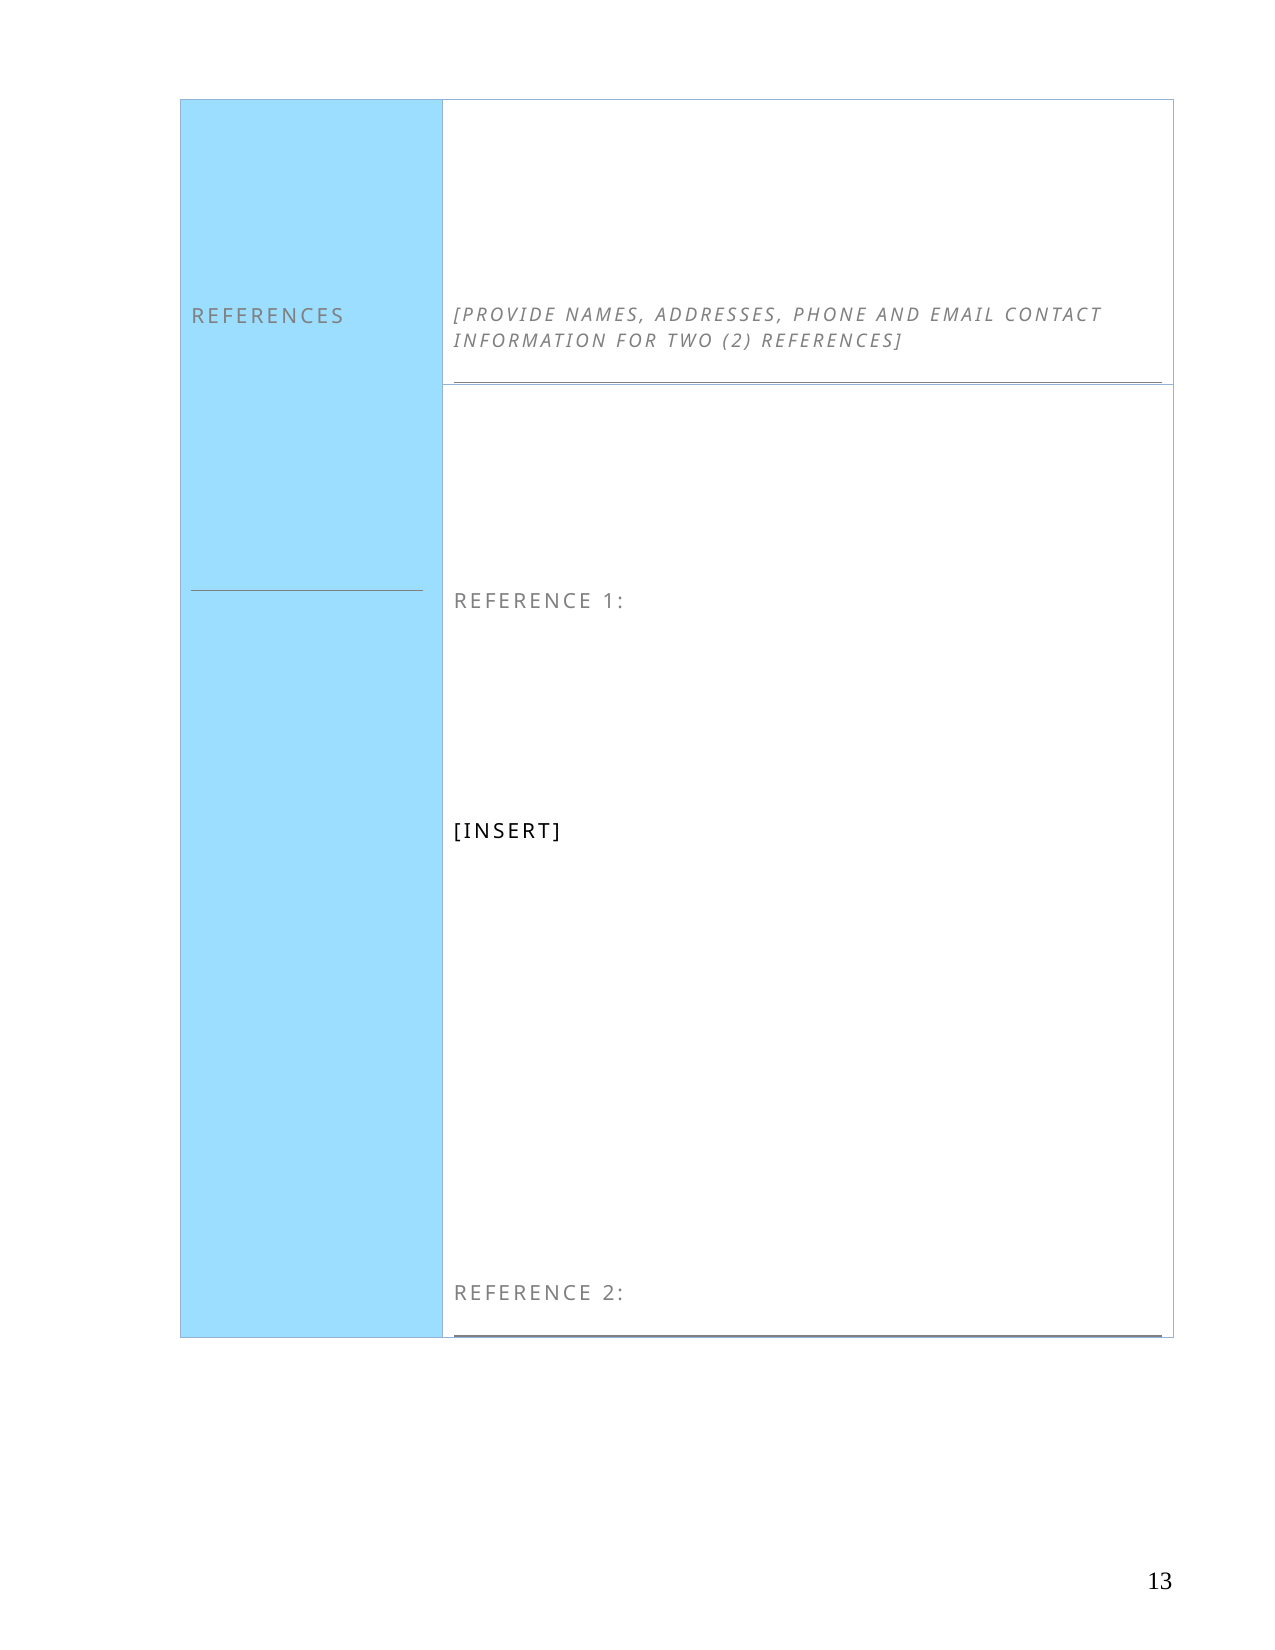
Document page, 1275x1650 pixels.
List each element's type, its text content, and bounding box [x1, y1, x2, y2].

table_cell References [181, 100, 442, 1337]
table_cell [443, 385, 1173, 1337]
table_cell [Provide names, addresses, phone and email contact information for two (2) references] [443, 100, 1173, 383]
